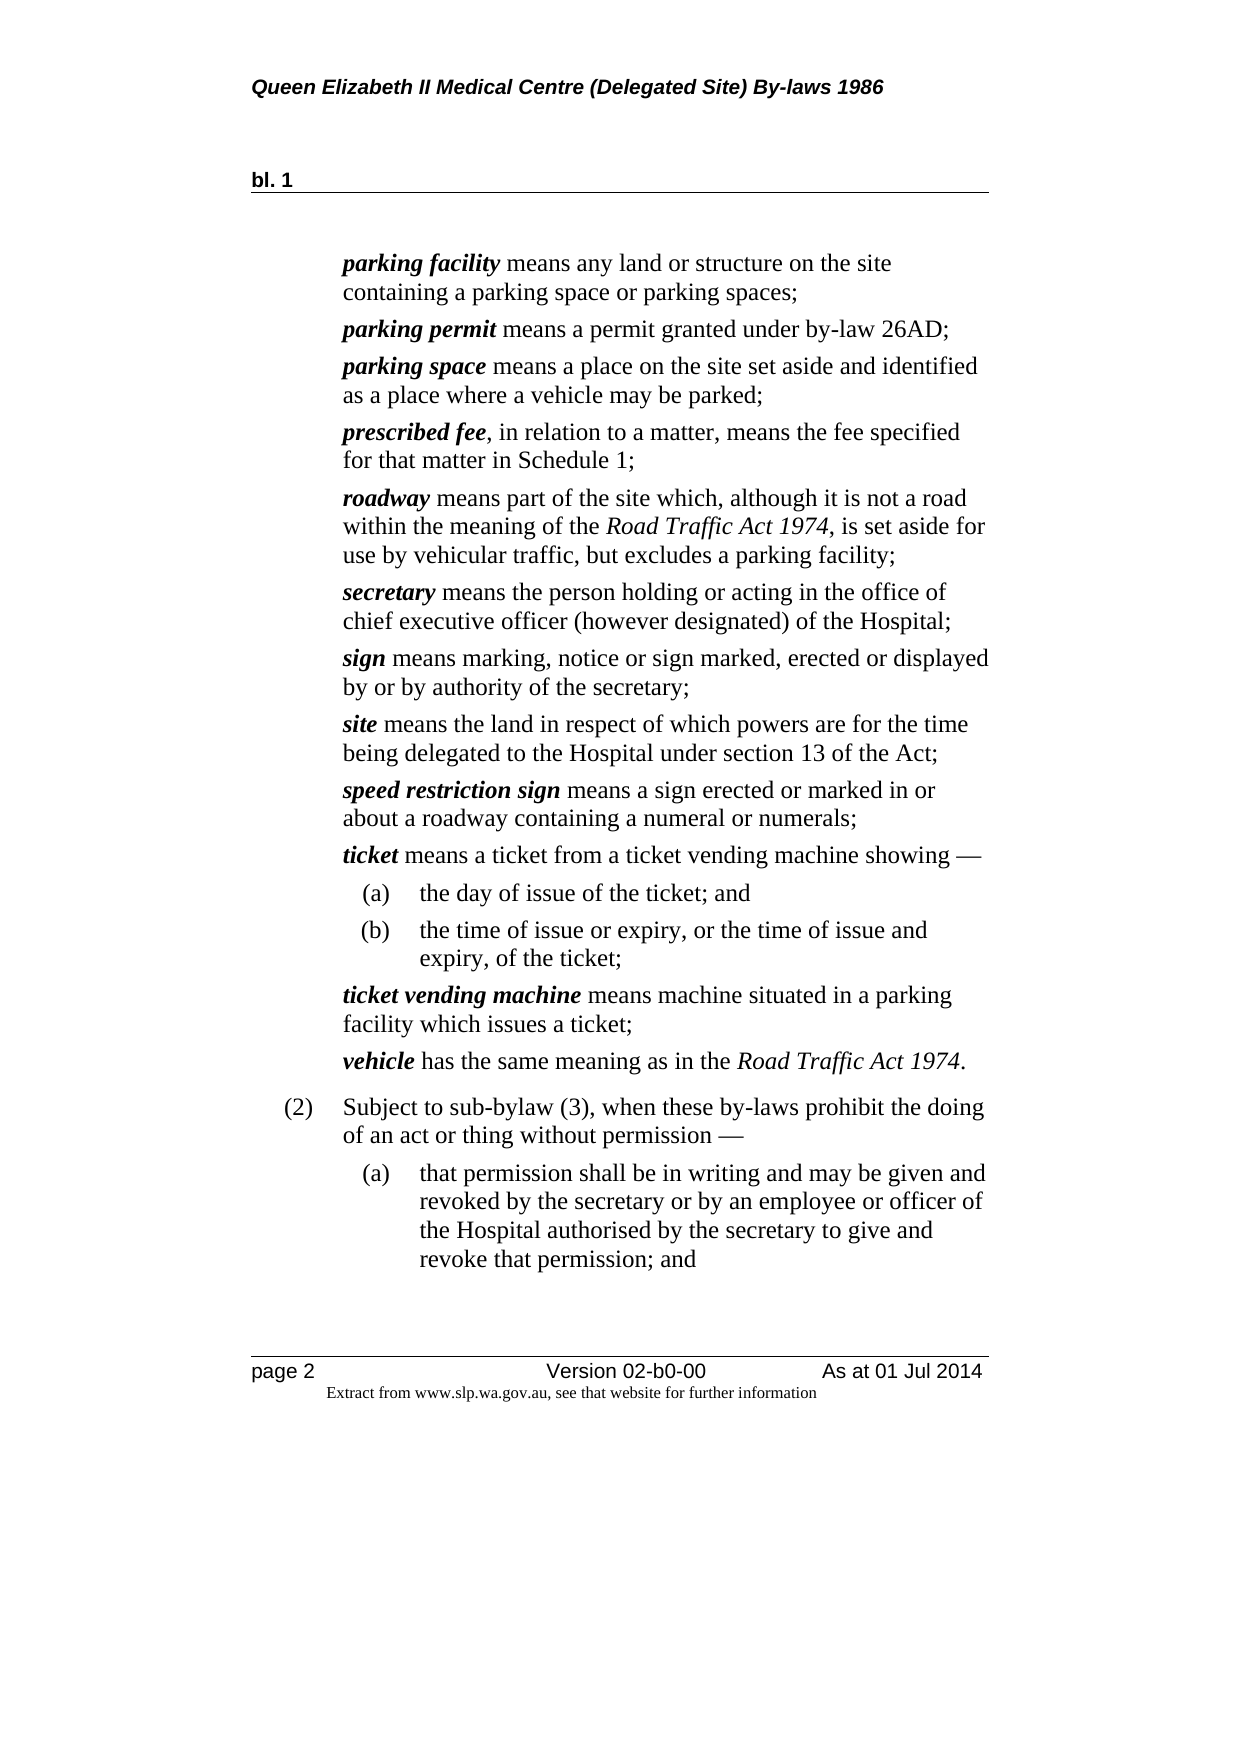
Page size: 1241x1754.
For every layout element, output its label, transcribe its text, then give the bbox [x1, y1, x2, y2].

text ticket means a ticket from a ticket vending machine showing — [251, 841, 989, 869]
text roadway means part of the site which, although it is not a road within the meaning of the Road Traffic Act 1974, is set aside for use by vehicular traffic, but excludes a parking facility; [251, 483, 989, 569]
text (b) the time of issue or expiry, or the time of issue and expiry, of the ticket; [251, 915, 989, 972]
text parking permit means a permit granted under by-law 26AD; [251, 314, 989, 343]
text site means the land in respect of which powers are for the time being delegated to the Hospital under section 13 of the Act; [251, 709, 989, 766]
text sign means marking, notice or sign marked, erected or displayed by or by authority of the secretary; [251, 643, 989, 701]
text prescribed fee, in relation to a matter, means the fee specified for that matter in Schedule 1; [251, 417, 989, 474]
text parking space means a place on the site set aside and identified as a place where a vehicle may be parked; [251, 351, 989, 408]
text (2) Subject to sub-bylaw (3), when these by-laws prohibit the doing of an act or thing without permission — [251, 1092, 989, 1149]
text parking facility means any land or structure on the site containing a parking space or parking spaces; [251, 248, 989, 306]
text secretary means the person holding or acting in the office of chief executive officer (however designated) of the Hospital; [251, 577, 989, 635]
text (a) the day of issue of the ticket; and [251, 878, 989, 906]
text ticket vending machine means machine situated in a parking facility which issues a ticket; [251, 981, 989, 1038]
text (a) that permission shall be in writing and may be given and revoked by the secretary or by an employee or officer of the Hospital authorised by the secretary to give and revoke that permission; and [251, 1158, 989, 1273]
text speed restriction sign means a sign erected or marked in or about a roadway containing a numeral or numerals; [251, 775, 989, 832]
text vehicle has the same meaning as in the Road Traffic Act 1974. [251, 1046, 989, 1075]
